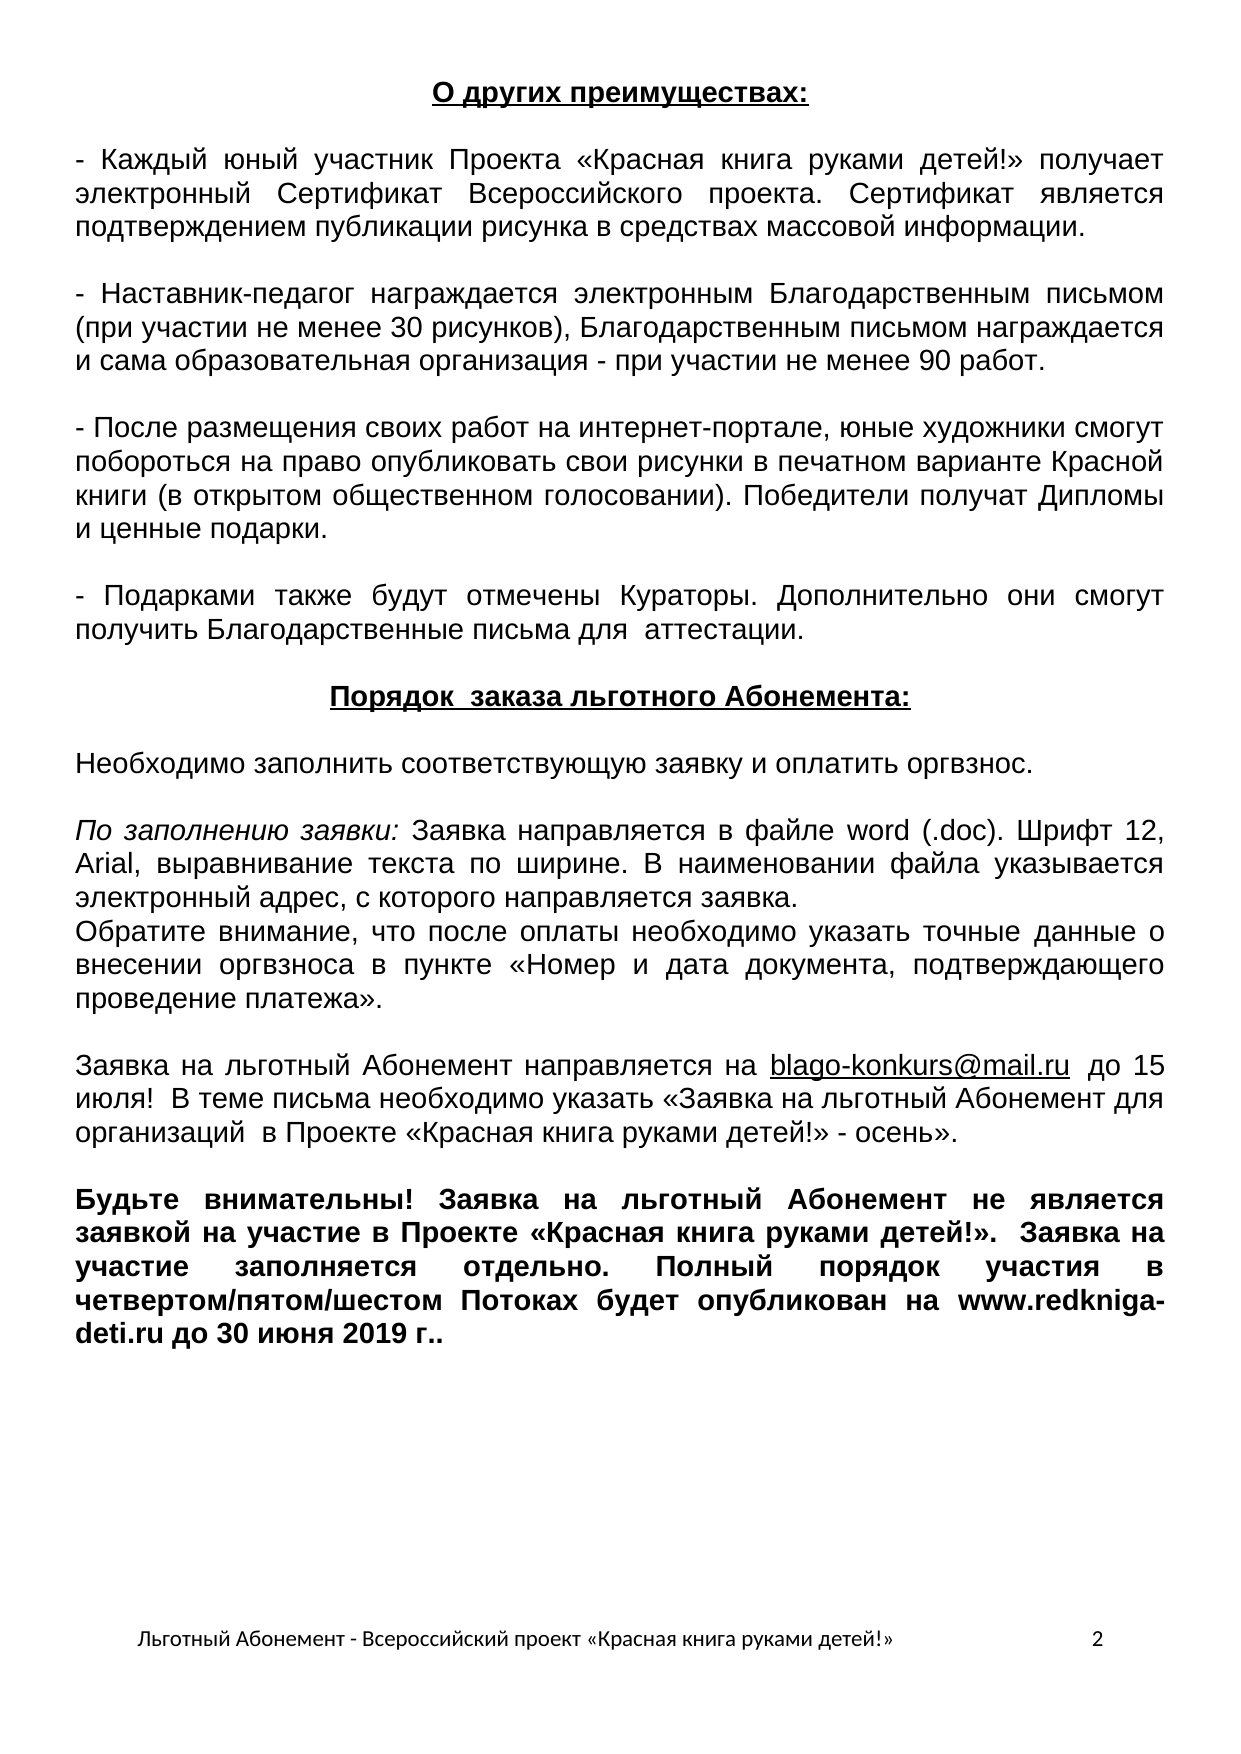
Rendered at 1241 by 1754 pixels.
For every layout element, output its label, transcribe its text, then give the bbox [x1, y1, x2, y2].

text По заполнению заявки: Заявка направляется в файле word (.doc). Шрифт 12, Arial, выравнивание текста по ширине. В наименовании файла указывается электронный адрес, с которого направляется заявка. [75, 813, 1165, 913]
text Заявка на льготный Абонемент направляется на blago-konkurs@mail.ru до 15 июля! В теме письма необходимо указать «Заявка на льготный Абонемент для организаций в Проекте «Красная книга руками детей!» - осень». [75, 1048, 1165, 1148]
text - Наставник-педагог награждается электронным Благодарственным письмом (при участии не менее 30 рисунков), Благодарственным письмом награждается и сама образовательная организация - при участии не менее 90 работ. [75, 276, 1165, 377]
text - Каждый юный участник Проекта «Красная книга руками детей!» получает электронный Сертификат Всероссийского проекта. Сертификат является подтверждением публикации рисунка в средствах массовой информации. [75, 142, 1165, 243]
text Необходимо заполнить соответствующую заявку и оплатить оргвзнос. [75, 746, 1165, 779]
text - Подарками также будут отмечены Кураторы. Дополнительно они смогут получить Благодарственные письма для аттестации. [75, 578, 1165, 645]
text Будьте внимательны! Заявка на льготный Абонемент не является заявкой на участие в Проекте «Красная книга руками детей!». Заявка на участие заполняется отдельно. Полный порядок участия в четвертом/пятом/шестом Потоках будет опубликован на www.redkniga-deti.ru до 30 июня 2019 г.. [75, 1182, 1165, 1349]
text Обратите внимание, что после оплаты необходимо указать точные данные о внесении оргвзноса в пункте «Номер и дата документа, подтверждающего проведение платежа». [75, 913, 1165, 1014]
text - После размещения своих работ на интернет-портале, юные художники смогут побороться на право опубликовать свои рисунки в печатном варианте Красной книги (в открытом общественном голосовании). Победители получат Дипломы и ценные подарки. [75, 410, 1165, 544]
text О других преимуществах: [75, 75, 1165, 108]
text Порядок заказа льготного Абонемента: [75, 679, 1165, 712]
